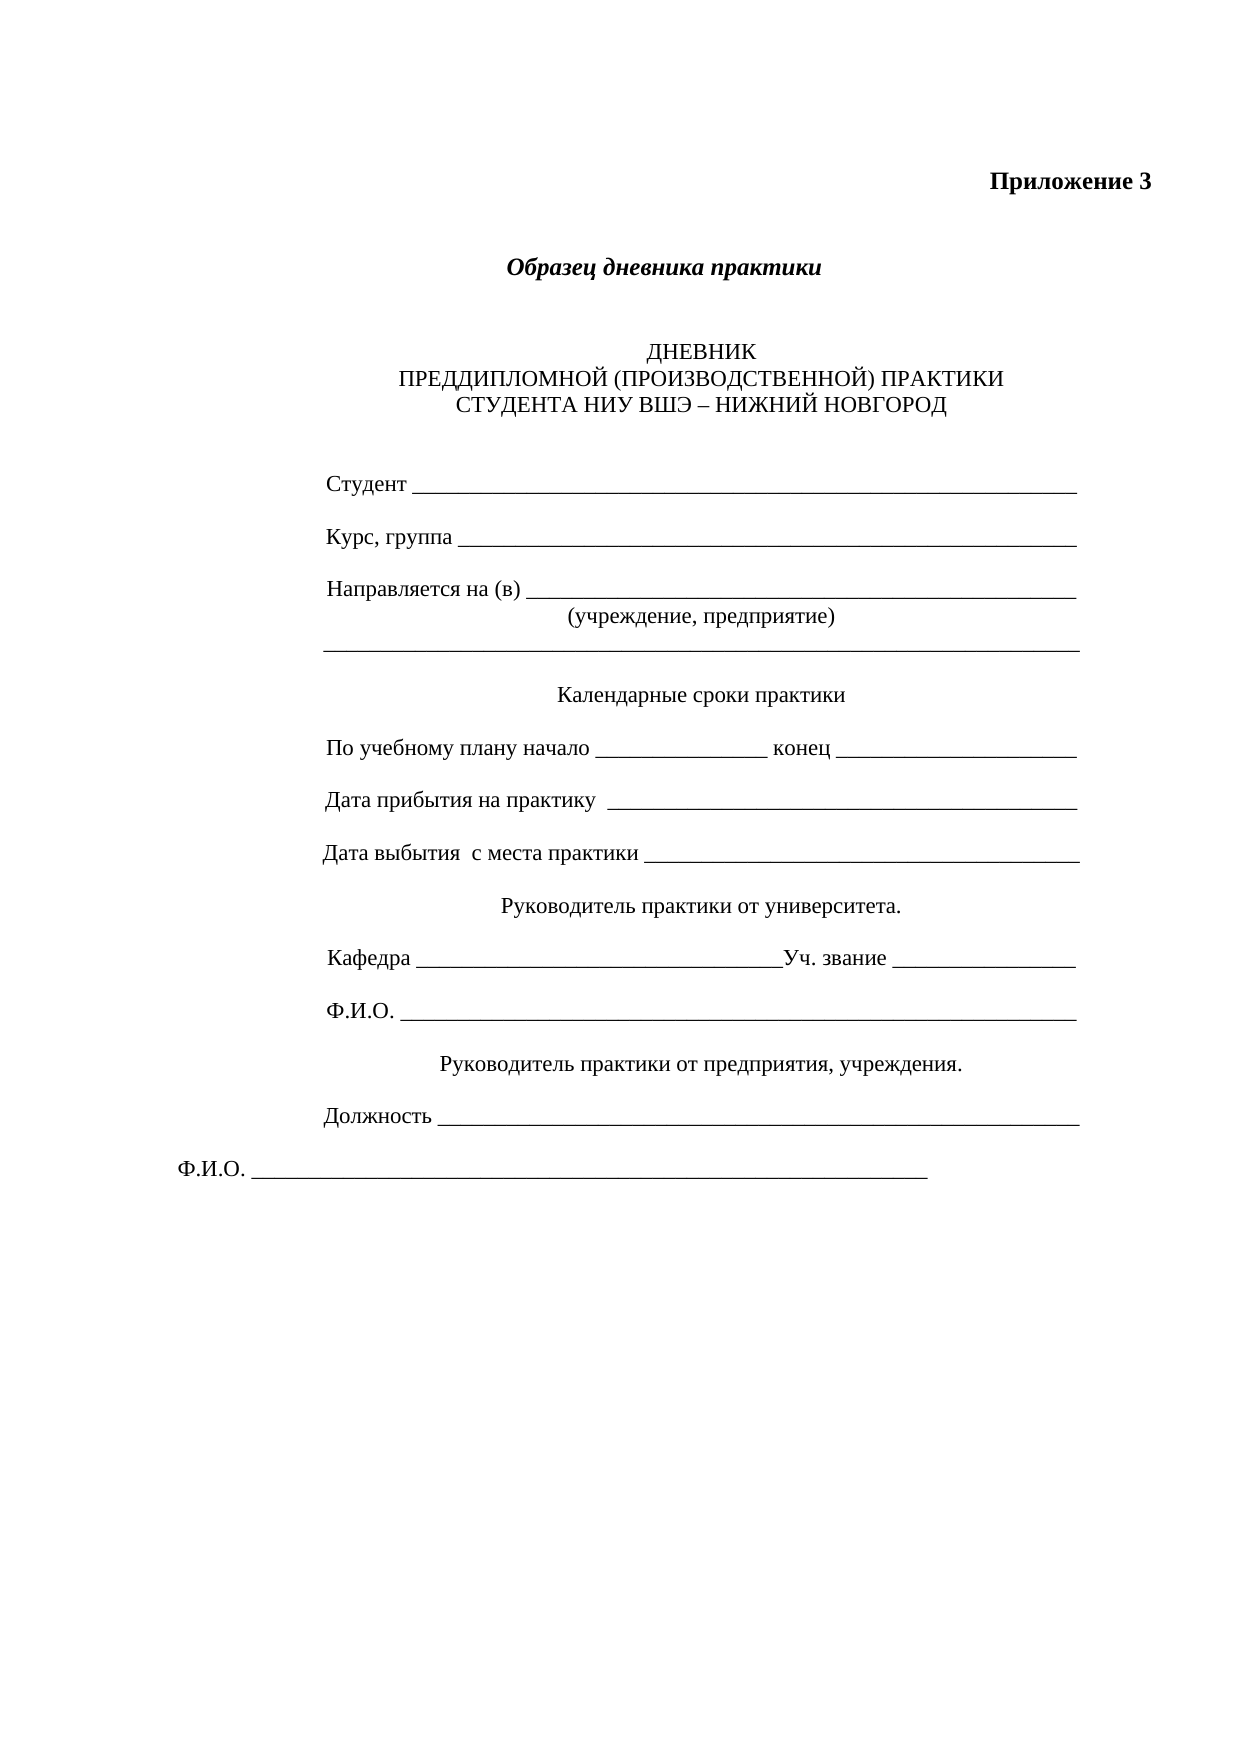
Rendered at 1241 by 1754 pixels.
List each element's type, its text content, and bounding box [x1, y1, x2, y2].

text Должность ________________________________________________________ [251, 1103, 1152, 1129]
text По учебному плану начало _______________ конец _____________________ [251, 734, 1152, 760]
text Календарные сроки практики [251, 681, 1152, 707]
text Кафедра ________________________________Уч. звание ________________ [251, 944, 1152, 971]
text Приложение 3 [177, 166, 1152, 194]
text Ф.И.О. ___________________________________________________________ [177, 1155, 1152, 1182]
text СТУДЕНТА НИУ ВШЭ – НИЖНИЙ НОВГОРОД [251, 391, 1152, 417]
text Курс, группа ______________________________________________________ [251, 523, 1152, 549]
text Образец дневника практики [177, 252, 1152, 281]
text (учреждение, предприятие) [251, 602, 1152, 628]
text Направляется на (в) ________________________________________________ [251, 576, 1152, 602]
text Студент __________________________________________________________ [251, 470, 1152, 496]
text Дата прибытия на практику _________________________________________ [251, 786, 1152, 813]
text Руководитель практики от университета. [251, 892, 1152, 918]
text ДНЕВНИК [251, 338, 1152, 365]
text Ф.И.О. ___________________________________________________________ [251, 997, 1152, 1023]
text ПРЕДДИПЛОМНОЙ (ПРОИЗВОДСТВЕННОЙ) ПРАКТИКИ [251, 365, 1152, 391]
text __________________________________________________________________ [251, 628, 1152, 654]
text Руководитель практики от предприятия, учреждения. [251, 1050, 1152, 1076]
text Дата выбытия с места практики ______________________________________ [251, 839, 1152, 865]
